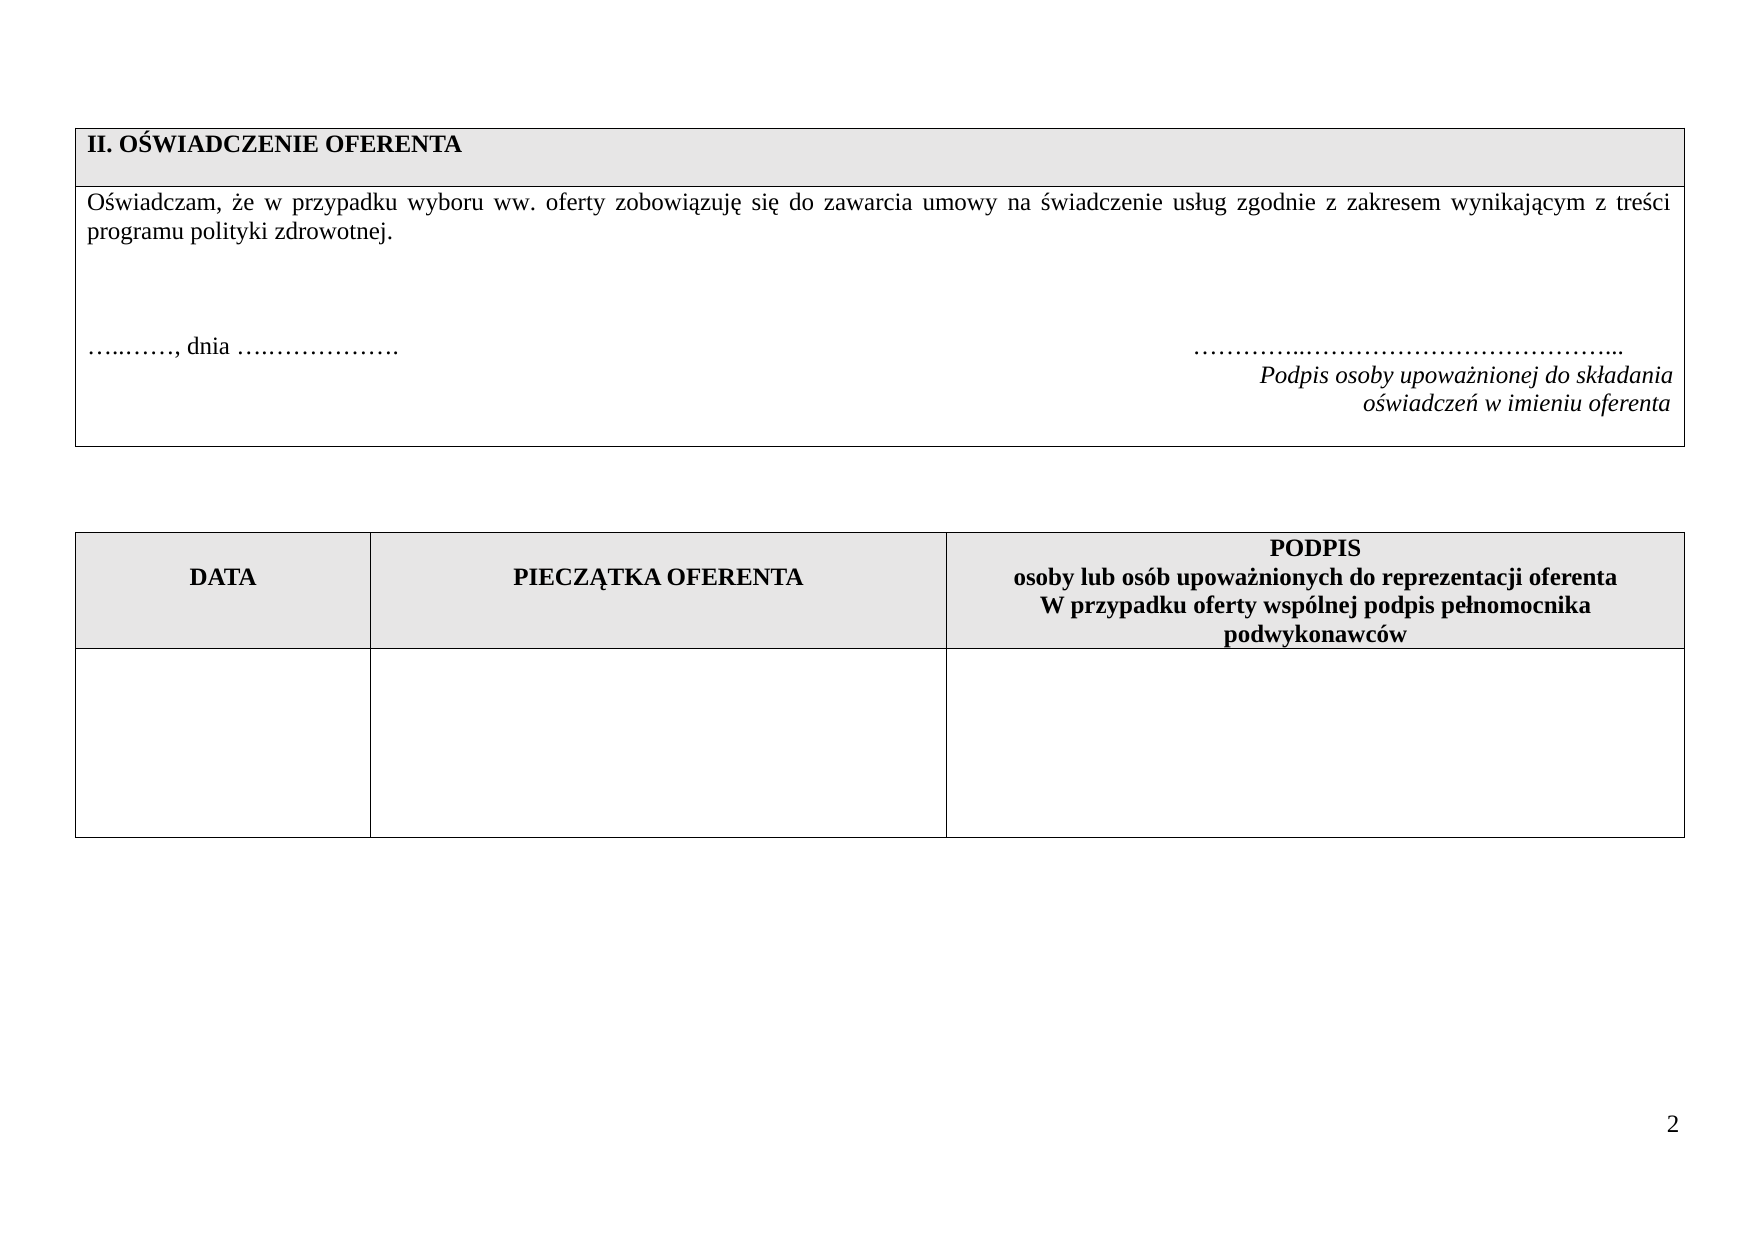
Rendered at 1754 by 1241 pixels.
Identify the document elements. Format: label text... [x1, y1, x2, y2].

table_header DATA [76, 533, 370, 648]
table_cell [371, 649, 946, 837]
table_header PODPIS osoby lub osób upoważnionych do reprezentacji oferenta W przypadku oferty wspólnej podpis pełnomocnika podwykonawców [947, 533, 1684, 648]
table_cell [947, 649, 1684, 837]
table_header PIECZĄTKA OFERENTA [371, 533, 946, 648]
table_header II. OŚWIADCZENIE OFERENTA [76, 129, 1684, 186]
table_cell Oświadczam, że w przypadku wyboru ww. oferty zobowiązuję się do zawarcia umowy na świadczenie usług zgodnie z zakresem wynikającym z treści programu polityki zdrowotnej. …..……, dnia ….……………. …………..………………………………... Podpis osoby upoważnionej do składania oświadczeń w imieniu oferenta [76, 187, 1684, 446]
table_cell [76, 649, 370, 837]
